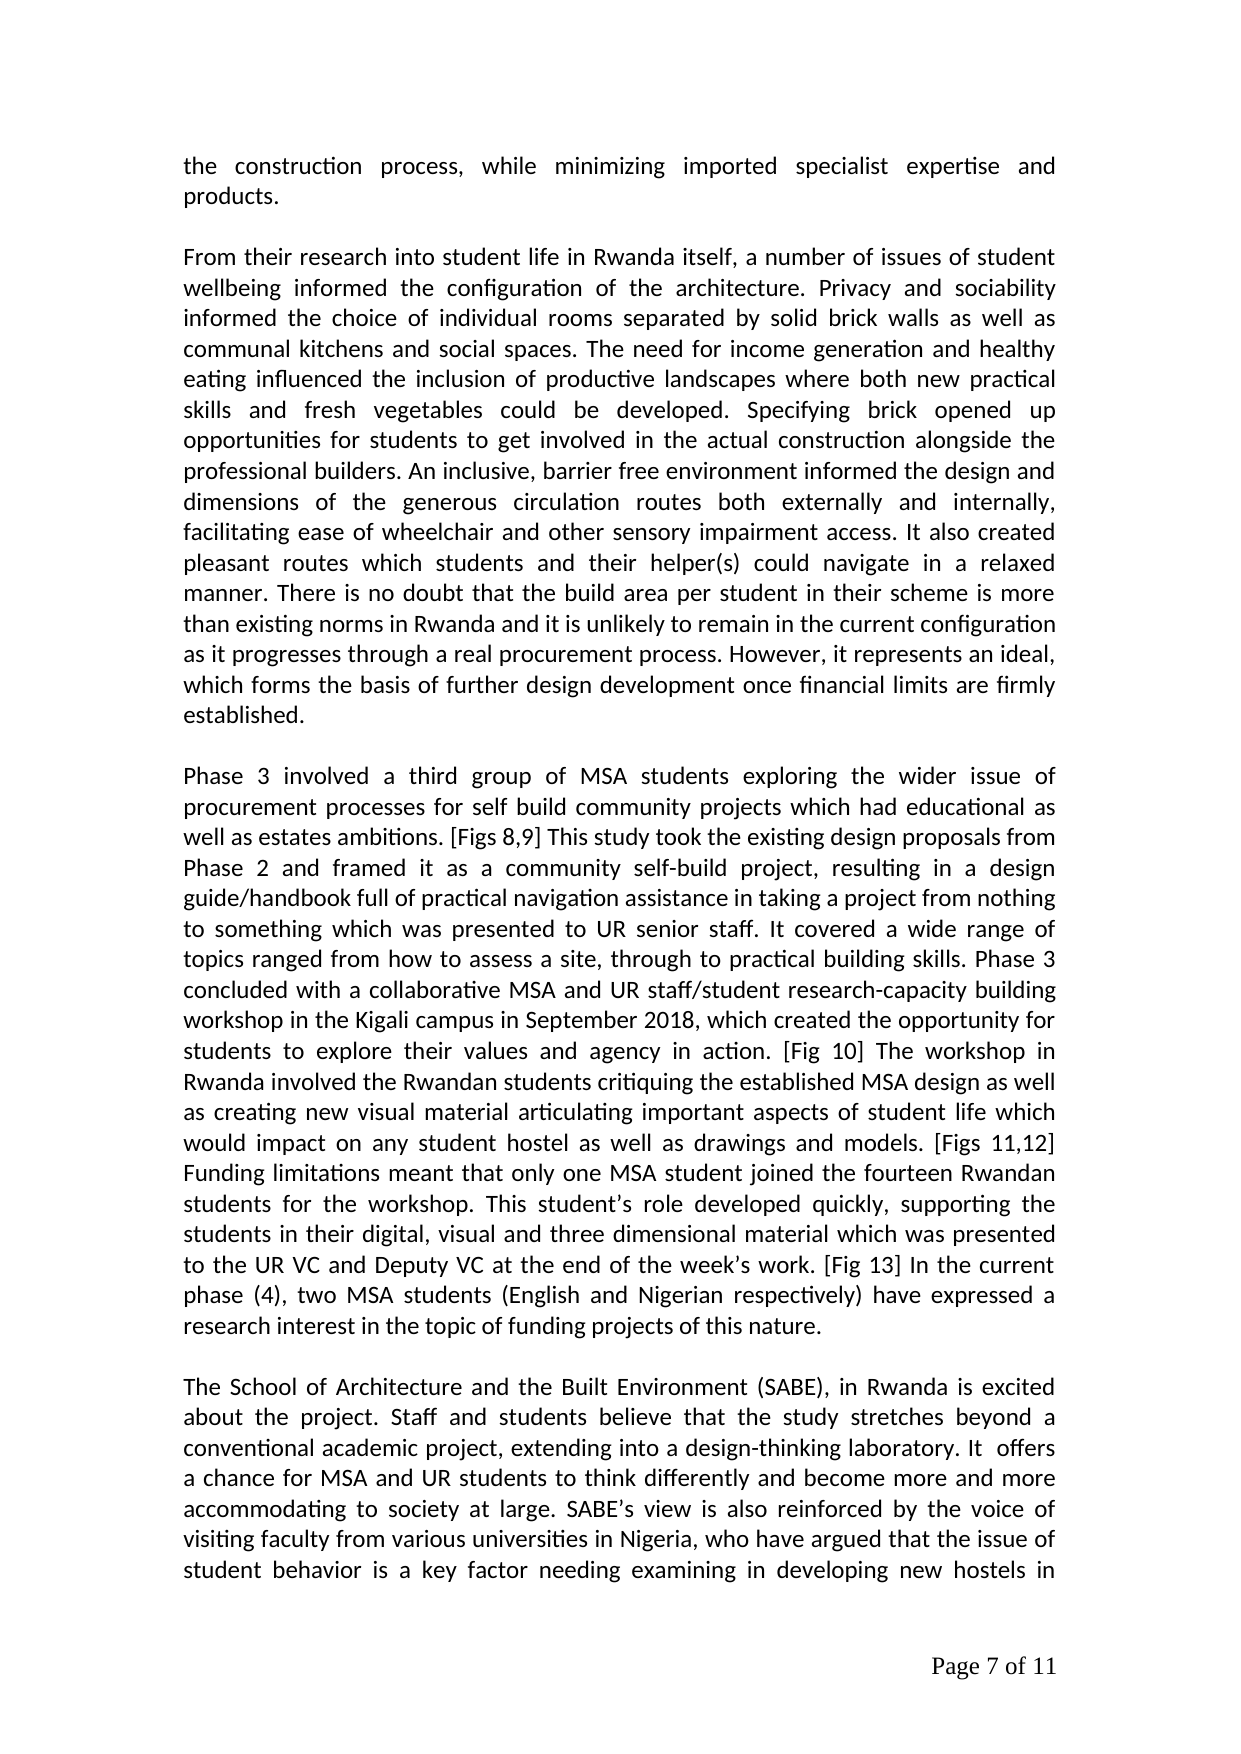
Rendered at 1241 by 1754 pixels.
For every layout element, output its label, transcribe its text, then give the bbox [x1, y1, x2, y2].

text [183, 150, 1057, 211]
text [183, 1371, 1057, 1584]
text From their research into student life in Rwanda itself, a number of issues of student wellbeing informed the configuration of the architecture. Privacy and sociability informed the choice of individual rooms separated by solid brick walls as well as communal kitchens and social spaces. The need for income generation and healthy eating influenced the inclusion of productive landscapes where both new practical skills and fresh vegetables could be developed. Specifying brick opened up opportunities for students to get involved in the actual construction alongside the professional builders. An inclusive, barrier free environment informed the design and dimensions of the generous circulation routes both externally and internally, facilitating ease of wheelchair and other sensory impairment access. It also created pleasant routes which students and their helper(s) could navigate in a relaxed manner. There is no doubt that the build area per student in their scheme is more than existing norms in Rwanda and it is unlikely to remain in the current configuration as it progresses through a real procurement process. However, it represents an ideal, which forms the basis of further design development once financial limits are firmly established. [183, 242, 1057, 730]
text Phase 3 involved a third group of MSA students exploring the wider issue of procurement processes for self build community projects which had educational as well as estates ambitions. [Figs 8,9] This study took the existing design proposals from Phase 2 and framed it as a community self-build project, resulting in a design guide/handbook full of practical navigation assistance in taking a project from nothing to something which was presented to UR senior staff. It covered a wide range of topics ranged from how to assess a site, through to practical building skills. Phase 3 concluded with a collaborative MSA and UR staff/student research-capacity building workshop in the Kigali campus in September 2018, which created the opportunity for students to explore their values and agency in action. [Fig 10] The workshop in Rwanda involved the Rwandan students critiquing the established MSA design as well as creating new visual material articulating important aspects of student life which would impact on any student hostel as well as drawings and models. [Figs 11,12] Funding limitations meant that only one MSA student joined the fourteen Rwandan students for the workshop. This student’s role developed quickly, supporting the students in their digital, visual and three dimensional material which was presented to the UR VC and Deputy VC at the end of the week’s work. [Fig 13] In the current phase (4), two MSA students (English and Nigerian respectively) have expressed a research interest in the topic of funding projects of this nature. [183, 760, 1057, 1340]
